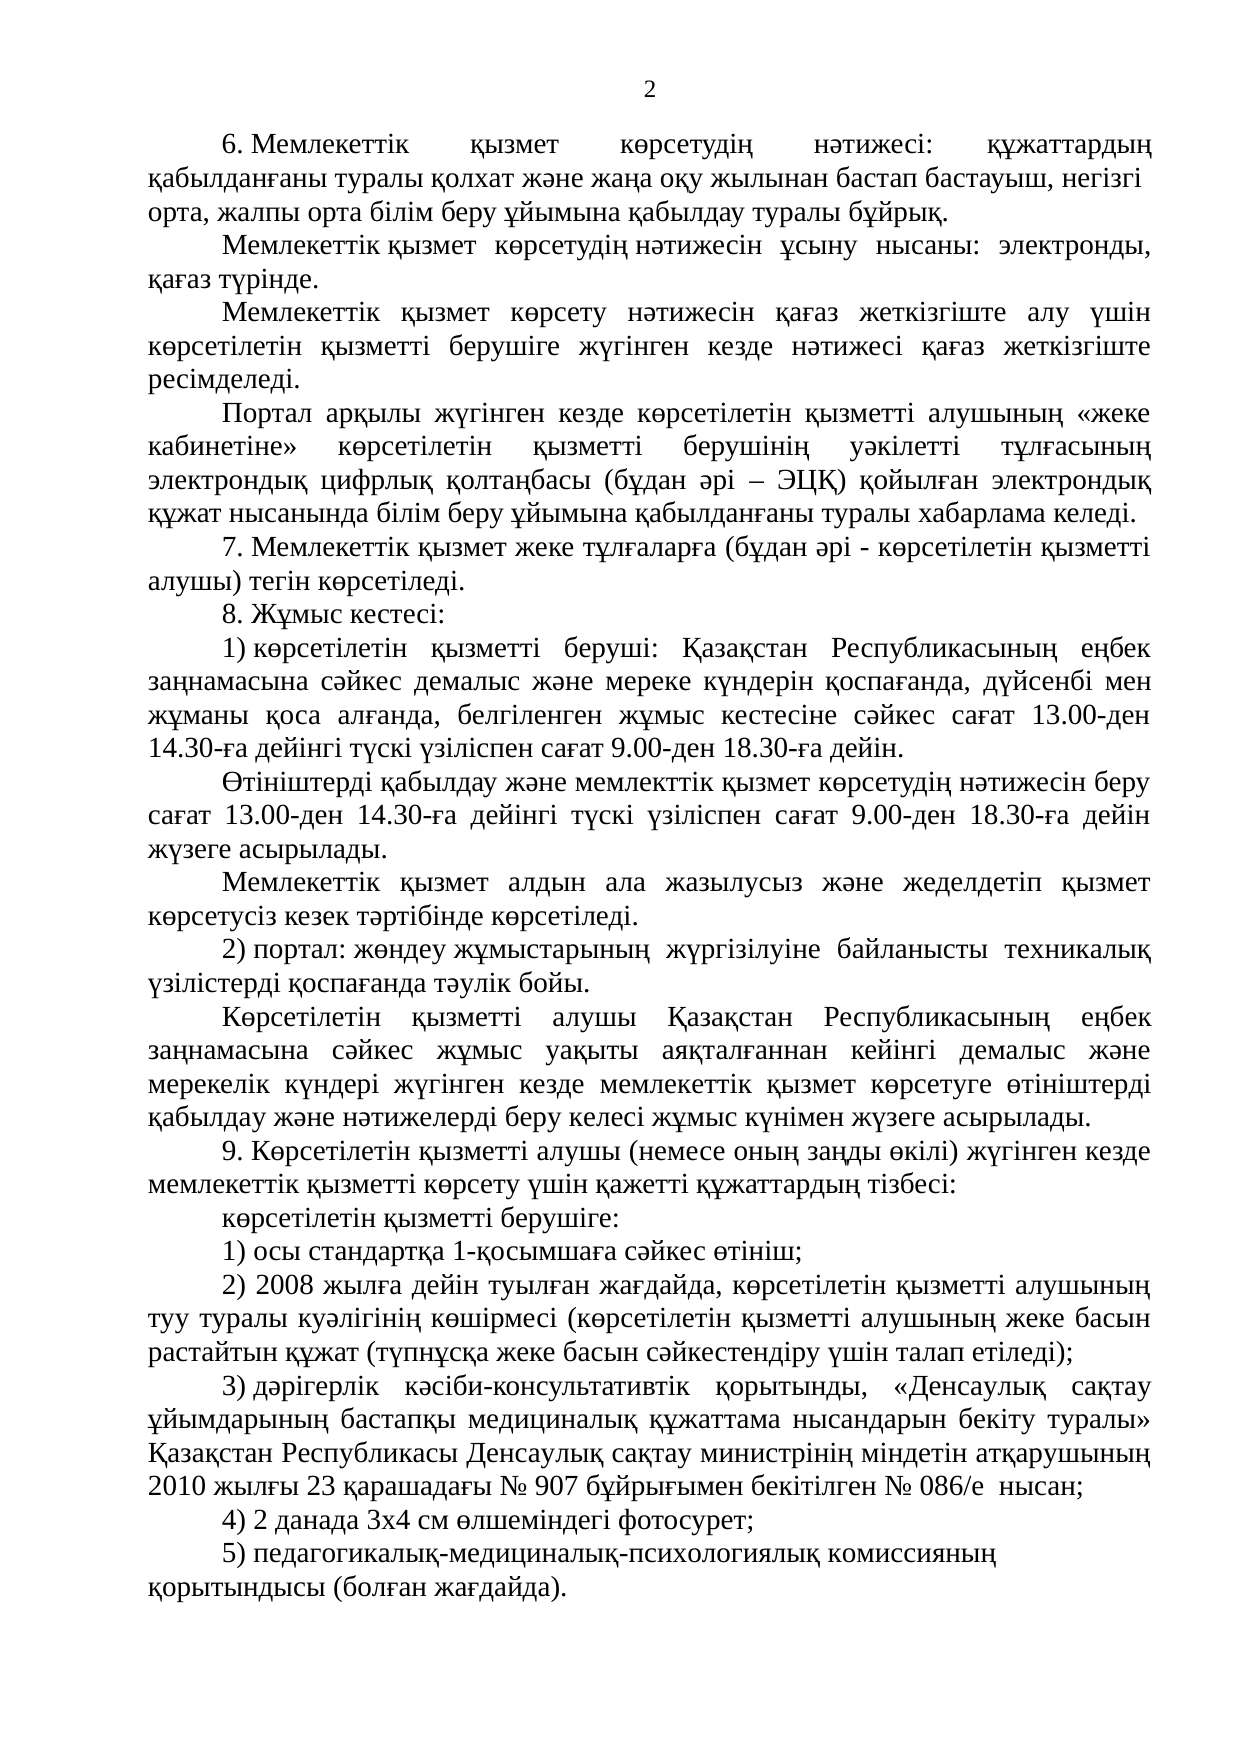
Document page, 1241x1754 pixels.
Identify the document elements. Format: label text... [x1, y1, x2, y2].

text 8. Жұмыс кестесі: [148, 596, 1152, 630]
text 4) 2 данада 3х4 см өлшеміндегі фотосурет; [148, 1502, 1152, 1535]
text Мемлекеттік қызмет алдын ала жазылусыз және жеделдетіп қызмет көрсетусіз кезек тәртібінде көрсетіледі. [148, 864, 1152, 932]
text Мемлекеттік қызмет көрсету нәтижесін қағаз жеткізгіште алу үшін көрсетілетін қызметті берушіге жүгінген кезде нәтижесі қағаз жеткізгіште ресімделеді. [148, 294, 1152, 395]
text 1) осы стандартқа 1-қосымшаға сәйкес өтініш; [148, 1233, 1152, 1267]
text көрсетілетін қызметті берушіге: [148, 1200, 1152, 1233]
text 6. Мемлекеттік қызмет көрсетудің нәтижесі: құжаттардың қабылданғаны туралы қолхат және жаңа оқу жылынан бастап бастауыш, негізгі орта, жалпы орта білім беру ұйымына қабылдау туралы бұйрық. [148, 127, 1152, 227]
text Көрсетілетін қызметті алушы Қазақстан Республикасының еңбек заңнамасына сәйкес жұмыс уақыты аяқталғаннан кейінгі демалыс және мерекелік күндері жүгінген кезде мемлекеттік қызмет көрсетуге өтініштерді қабылдау және нәтижелерді беру келесі жұмыс күнімен жүзеге асырылады. [148, 999, 1152, 1133]
text 3) дәрігерлік кәсіби-консультативтік қорытынды, «Денсаулық сақтау ұйымдарының бастапқы медициналық құжаттама нысандарын бекіту туралы» Қазақстан Республикасы Денсаулық сақтау министрінің міндетін атқарушының 2010 жылғы 23 қарашадағы № 907 бұйрығымен бекітілген № 086/е нысан; [148, 1368, 1152, 1502]
text 9. Көрсетілетін қызметті алушы (немесе оның заңды өкілі) жүгінген кезде мемлекеттік қызметті көрсету үшін қажетті құжаттардың тізбесі: [148, 1133, 1152, 1200]
text 2) портал: жөндеу жұмыстарының жүргізілуіне байланысты техникалық үзілістерді қоспағанда тәулік бойы. [148, 932, 1152, 999]
text 5) педагогикалық-медициналық-психологиялық комиссияның қорытындысы (болған жағдайда). [148, 1535, 1152, 1602]
text Өтініштерді қабылдау және мемлекттік қызмет көрсетудің нәтижесін беру сағат 13.00-ден 14.30-ға дейінгі түскі үзіліспен сағат 9.00-ден 18.30-ға дейін жүзеге асырылады. [148, 764, 1152, 864]
text Мемлекеттік қызмет көрсетудің нәтижесін ұсыну нысаны: электронды, қағаз түрінде. [148, 227, 1152, 294]
text Портал арқылы жүгінген кезде көрсетілетін қызметті алушының «жеке кабинетіне» көрсетілетін қызметті берушінің уәкілетті тұлғасының электрондық цифрлық қолтаңбасы (бұдан әрі – ЭЦҚ) қойылған электрондық құжат нысанында білім беру ұйымына қабылданғаны туралы хабарлама келеді. [148, 395, 1152, 529]
text 1) көрсетілетін қызметті беруші: Қазақстан Республикасының еңбек заңнамасына сәйкес демалыс және мереке күндерін қоспағанда, дүйсенбі мен жұманы қоса алғанда, белгіленген жұмыс кестесіне сәйкес сағат 13.00-ден 14.30-ға дейінгі түскі үзіліспен сағат 9.00-ден 18.30-ға дейін. [148, 630, 1152, 764]
text 7. Мемлекеттік қызмет жеке тұлғаларға (бұдан әрі - көрсетілетін қызметті алушы) тегін көрсетіледі. [148, 529, 1152, 596]
text 2) 2008 жылға дейін туылған жағдайда, көрсетілетін қызметті алушының туу туралы куәлігінің көшірмесі (көрсетілетін қызметті алушының жеке басын растайтын құжат (түпнұсқа жеке басын сәйкестендіру үшін талап етіледі); [148, 1267, 1152, 1368]
